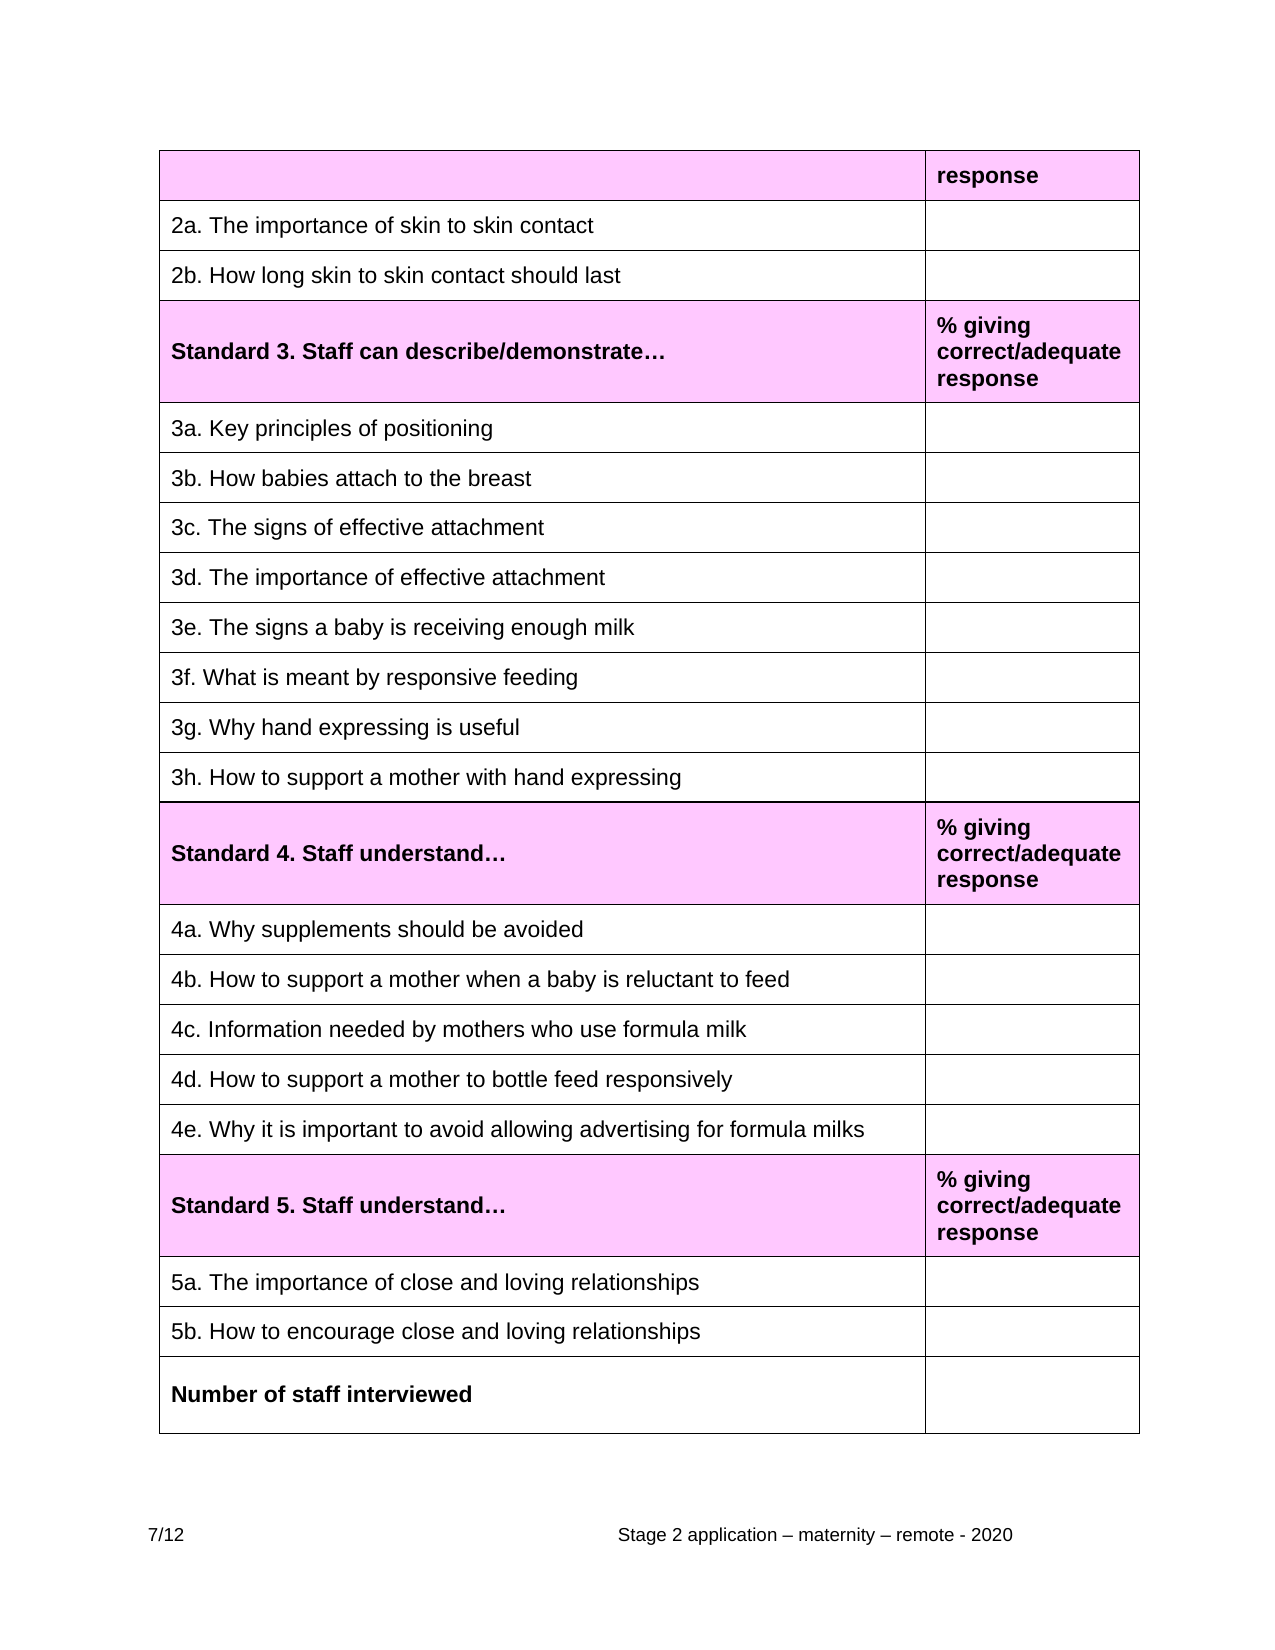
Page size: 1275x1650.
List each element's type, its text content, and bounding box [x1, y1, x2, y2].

table_cell [926, 1357, 1139, 1432]
table_cell [926, 753, 1139, 801]
table_cell 4b. How to support a mother when a baby is reluctant to feed [160, 955, 925, 1004]
table_cell [926, 1055, 1139, 1104]
table_cell [926, 1105, 1139, 1153]
table_cell 5a. The importance of close and loving relationships [160, 1257, 925, 1306]
table_cell [926, 653, 1139, 702]
table_cell [926, 453, 1139, 502]
table_cell 3h. How to support a mother with hand expressing [160, 753, 925, 801]
table_cell 2b. How long skin to skin contact should last [160, 251, 925, 300]
table_cell 3f. What is meant by responsive feeding [160, 653, 925, 702]
table_cell 3a. Key principles of positioning [160, 403, 925, 452]
table_cell 3c. The signs of effective attachment [160, 503, 925, 552]
table_cell 3g. Why hand expressing is useful [160, 703, 925, 752]
table_cell [926, 703, 1139, 752]
table_cell % giving correct/adequate response [926, 803, 1139, 904]
table_cell % giving correct/adequate response [926, 301, 1139, 402]
table_cell [926, 251, 1139, 300]
table_cell 3e. The signs a baby is receiving enough milk [160, 603, 925, 652]
table_cell [926, 553, 1139, 602]
table_cell [926, 201, 1139, 250]
table_cell [926, 1257, 1139, 1306]
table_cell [160, 151, 925, 200]
table_cell [926, 503, 1139, 552]
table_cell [926, 151, 1139, 200]
table_cell Standard 5. Staff understand… [160, 1155, 925, 1256]
table_cell [926, 905, 1139, 954]
table_cell 3d. The importance of effective attachment [160, 553, 925, 602]
table_cell Number of staff interviewed [160, 1357, 925, 1432]
table_cell % giving correct/adequate response [926, 1155, 1139, 1256]
table_cell 4c. Information needed by mothers who use formula milk [160, 1005, 925, 1054]
table_cell [926, 1005, 1139, 1054]
table_cell 3b. How babies attach to the breast [160, 453, 925, 502]
table_cell 2a. The importance of skin to skin contact [160, 201, 925, 250]
table_cell [926, 603, 1139, 652]
table_cell Standard 4. Staff understand… [160, 803, 925, 904]
table_cell [926, 955, 1139, 1004]
table_cell 4a. Why supplements should be avoided [160, 905, 925, 954]
table_cell [926, 403, 1139, 452]
table_cell 4d. How to support a mother to bottle feed responsively [160, 1055, 925, 1104]
table_cell 5b. How to encourage close and loving relationships [160, 1307, 925, 1356]
table_cell 4e. Why it is important to avoid allowing advertising for formula milks [160, 1105, 925, 1153]
table_cell [926, 1307, 1139, 1356]
table_cell Standard 3. Staff can describe/demonstrate… [160, 301, 925, 402]
